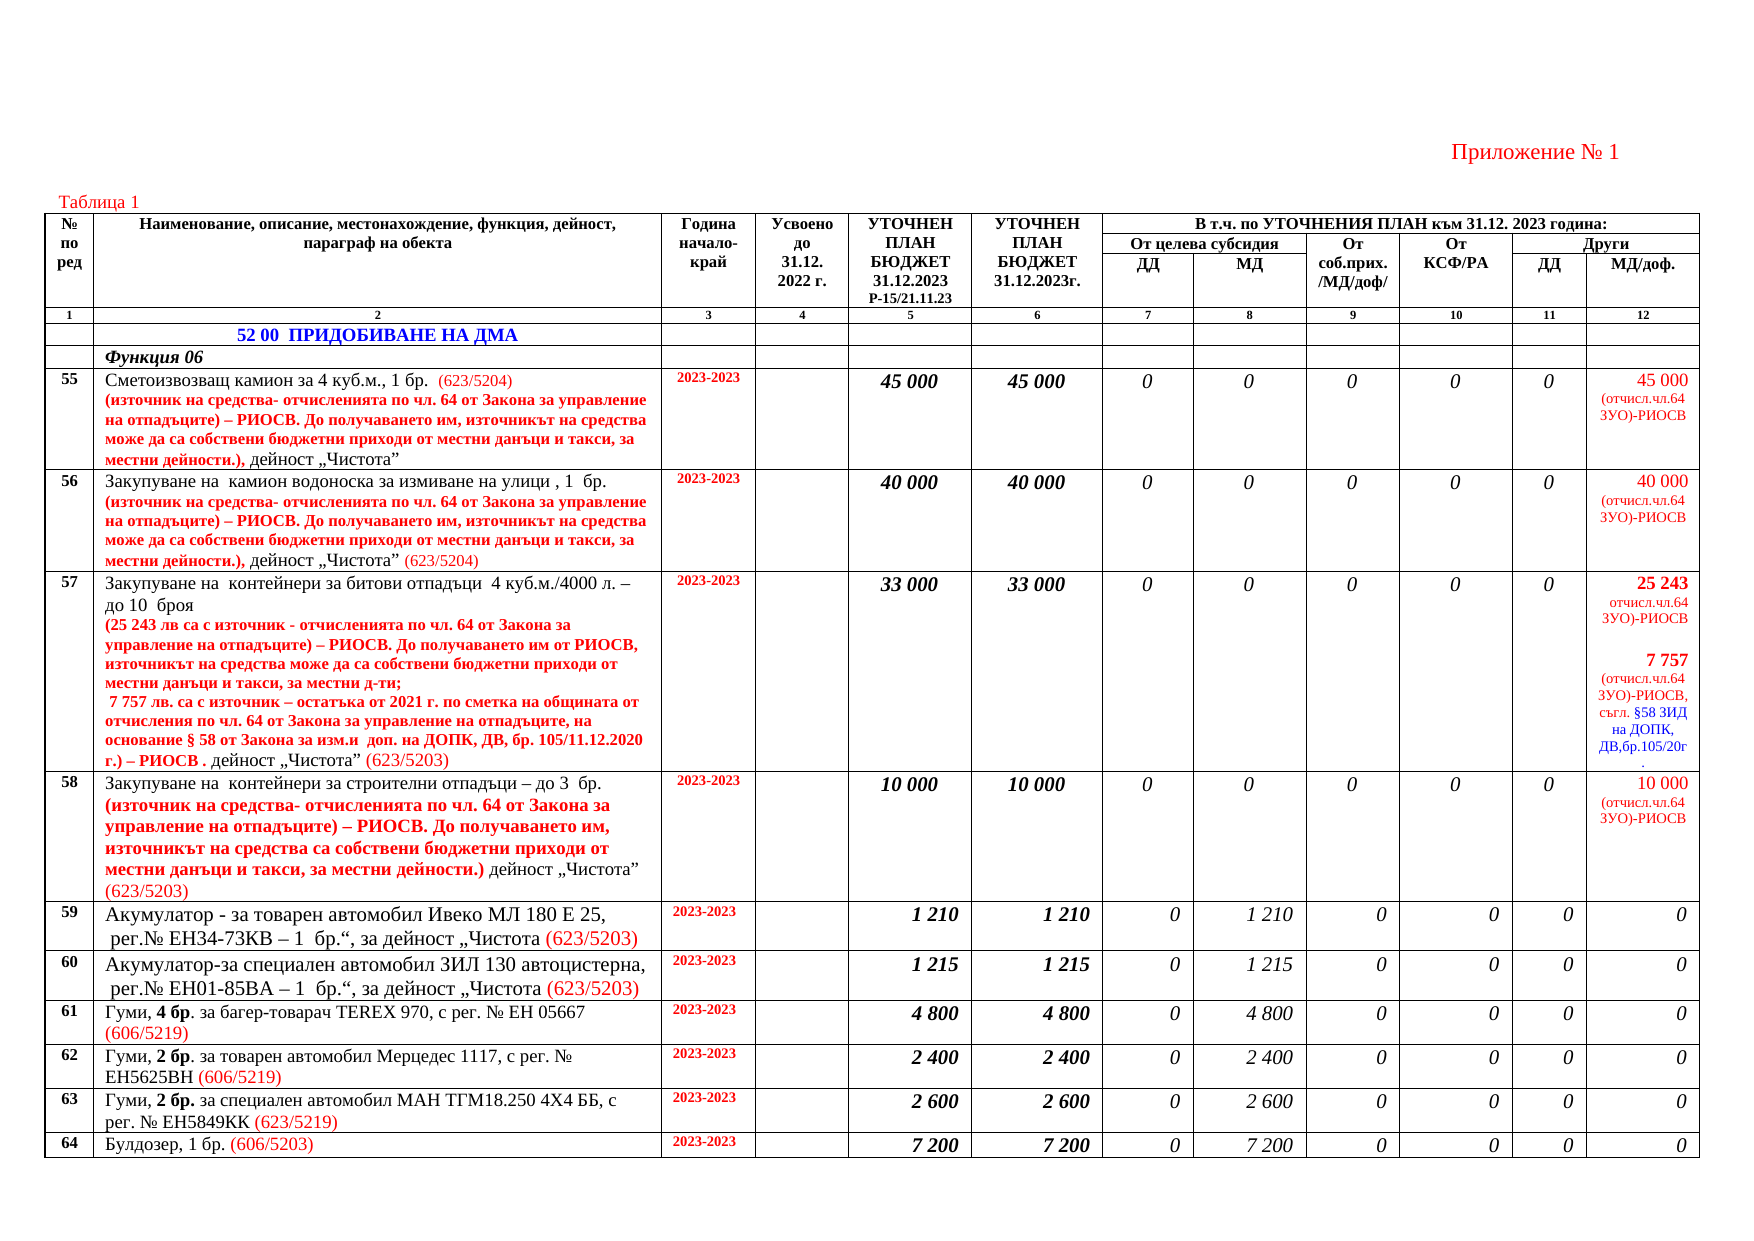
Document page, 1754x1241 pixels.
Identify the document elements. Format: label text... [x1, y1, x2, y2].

table_cell 58 [46, 772, 93, 901]
table_cell 10 000 (отчисл.чл.64 ЗУО)-РИОСВ [1587, 772, 1699, 901]
table_cell 0 [1587, 951, 1699, 999]
table_cell 1 210 [972, 902, 1102, 950]
table_cell 0 [1103, 470, 1193, 571]
table_cell От соб.прих. /МД/доф/ [1307, 234, 1399, 307]
table_cell [849, 324, 971, 345]
table_cell Гуми, 4 бр. за багер-товарач TEREX 970, с рег. № ЕН 05667 (606/5219) [94, 1001, 661, 1044]
table_cell 40 000 [972, 470, 1102, 571]
table_cell 2023-2023 [662, 369, 755, 469]
table_cell 0 [1400, 572, 1512, 771]
table_cell 1 215 [972, 951, 1102, 999]
table_cell Акумулатор-за специален автомобил ЗИЛ 130 автоцистерна, рег.№ ЕН01-85ВА – 1 бр.“, за дейност „Чистота (623/5203) [94, 951, 661, 999]
table_header Усвоено до 31.12. 2022 г. [756, 214, 848, 307]
table_header Наименование, описание, местонахождение, функция, дейност, параграф на обекта [94, 214, 661, 307]
table_cell 0 [1103, 369, 1193, 469]
table_cell 2023-2023 [662, 902, 755, 950]
table_cell [662, 324, 755, 345]
table_cell 2 400 [849, 1045, 971, 1088]
table_cell [1194, 346, 1306, 368]
table_cell [756, 1089, 848, 1132]
table_cell [1307, 324, 1399, 345]
table_cell 2 400 [1194, 1045, 1306, 1088]
table_cell 64 [46, 1133, 93, 1157]
table_cell 33 000 [849, 572, 971, 771]
table_cell [756, 470, 848, 571]
table_cell 1 [46, 308, 93, 322]
table_cell МД/доф. [1587, 254, 1699, 307]
table_cell 2023-2023 [662, 1133, 755, 1157]
table_cell 40 000 (отчисл.чл.64 ЗУО)-РИОСВ [1587, 470, 1699, 571]
table_cell [1103, 346, 1193, 368]
table_cell 2023-2023 [662, 1089, 755, 1132]
table_cell 0 [1587, 1045, 1699, 1088]
table_cell 7 200 [849, 1133, 971, 1157]
text Таблица 1 [44, 191, 1713, 212]
table_cell [1103, 324, 1193, 345]
table_cell 61 [46, 1001, 93, 1044]
table_cell 0 [1400, 1001, 1512, 1044]
table_cell 0 [1513, 572, 1586, 771]
table_cell 0 [1194, 369, 1306, 469]
table_header УТОЧНЕН ПЛАН БЮДЖЕТ 31.12.2023г. [972, 214, 1102, 307]
table_cell От целева субсидия [1103, 234, 1306, 253]
table_cell 0 [1513, 1133, 1586, 1157]
table_cell 2023-2023 [662, 1045, 755, 1088]
table_cell [662, 346, 755, 368]
table_cell 11 [1513, 308, 1586, 322]
table_cell 55 [46, 369, 93, 469]
table_cell ДД [1513, 254, 1586, 307]
table_cell [756, 369, 848, 469]
table_cell Гуми, 2 бр. за товарен автомобил Мерцедес 1117, с рег. № ЕН5625ВН (606/5219) [94, 1045, 661, 1088]
table_cell [1513, 346, 1586, 368]
table_cell Акумулатор - за товарен автомобил Ивеко МЛ 180 E 25, рег.№ ЕН34-73КВ – 1 бр.“, за дейност „Чистота (623/5203) [94, 902, 661, 950]
table_cell 0 [1103, 572, 1193, 771]
table_cell 0 [1103, 1045, 1193, 1088]
table_cell 4 800 [1194, 1001, 1306, 1044]
table_cell 10 000 [849, 772, 971, 901]
table_cell 0 [1307, 1001, 1399, 1044]
table_cell [972, 324, 1102, 345]
table_cell 0 [1400, 470, 1512, 571]
table_cell 0 [1513, 1089, 1586, 1132]
table_cell 12 [1587, 308, 1699, 322]
table_cell 0 [1194, 470, 1306, 571]
table_header В т.ч. по УТОЧНЕНИЯ ПЛАН към 31.12. 2023 година: [1103, 214, 1699, 233]
table_cell 4 800 [972, 1001, 1102, 1044]
table_cell 2 600 [849, 1089, 971, 1132]
table_cell Закупуване на камион водоноска за измиване на улици , 1 бр. (източник на средства- отчисленията по чл. 64 от Закона за управление на отпадъците) – РИОСВ. До получаването им, източникът на средства може да са собствени бюджетни приходи от местни данъци и такси, за местни дейности.), дейност „Чистота” (623/5204) [94, 470, 661, 571]
table_cell 4 800 [849, 1001, 971, 1044]
table_cell 0 [1513, 951, 1586, 999]
table_cell 0 [1194, 772, 1306, 901]
table_cell 0 [1307, 772, 1399, 901]
table_cell 0 [1513, 902, 1586, 950]
table_cell [756, 902, 848, 950]
table_cell 2023-2023 [662, 470, 755, 571]
table_cell 5 [849, 308, 971, 322]
table_cell 10 000 [972, 772, 1102, 901]
table_cell [756, 572, 848, 771]
table_cell [756, 1045, 848, 1088]
table_cell 0 [1307, 951, 1399, 999]
table_cell [1513, 324, 1586, 345]
table_cell 0 [1307, 572, 1399, 771]
table_cell 0 [1400, 772, 1512, 901]
table_cell 40 000 [849, 470, 971, 571]
table_cell ДД [1103, 254, 1193, 307]
table_cell 56 [46, 470, 93, 571]
table_cell [1587, 324, 1699, 345]
table_cell 1 210 [849, 902, 971, 950]
table_cell [46, 324, 93, 345]
table_cell 0 [1400, 1089, 1512, 1132]
table_cell 4 [756, 308, 848, 322]
table_cell 57 [46, 572, 93, 771]
table_cell 2023-2023 [662, 772, 755, 901]
table_cell 0 [1103, 1001, 1193, 1044]
table_cell 2 600 [1194, 1089, 1306, 1132]
table_cell [756, 324, 848, 345]
table_cell [1400, 346, 1512, 368]
table_cell От КСФ/РА [1400, 234, 1512, 307]
table_cell 0 [1194, 572, 1306, 771]
table_cell 0 [1307, 1133, 1399, 1157]
table_cell 0 [1103, 1089, 1193, 1132]
table_cell 6 [972, 308, 1102, 322]
table_cell Булдозер, 1 бр. (606/5203) [94, 1133, 661, 1157]
table_cell 0 [1513, 1001, 1586, 1044]
table_cell 7 200 [972, 1133, 1102, 1157]
table_cell 62 [46, 1045, 93, 1088]
table_cell 0 [1587, 1133, 1699, 1157]
table_cell 0 [1400, 369, 1512, 469]
table_cell 0 [1513, 470, 1586, 571]
table_cell 60 [46, 951, 93, 999]
table_header УТОЧНЕН ПЛАН БЮДЖЕТ 31.12.2023 Р-15/21.11.23 [849, 214, 971, 307]
table_cell 0 [1307, 369, 1399, 469]
table_cell 45 000 (отчисл.чл.64 ЗУО)-РИОСВ [1587, 369, 1699, 469]
table_cell 3 [662, 308, 755, 322]
table_cell 0 [1513, 1045, 1586, 1088]
table_cell [46, 346, 93, 368]
table_cell [1400, 324, 1512, 345]
table_cell 0 [1307, 470, 1399, 571]
table_cell 0 [1400, 1045, 1512, 1088]
table_cell 33 000 [972, 572, 1102, 771]
table_cell 2023-2023 [662, 1001, 755, 1044]
table_cell 0 [1400, 951, 1512, 999]
table_cell 25 243 отчисл.чл.64 ЗУО)-РИОСВ 7 757 (отчисл.чл.64 ЗУО)-РИОСВ, съгл. §58 ЗИД на ДОПК, ДВ,бр.105/20г. [1587, 572, 1699, 771]
table_cell 0 [1587, 1001, 1699, 1044]
table_cell 0 [1103, 772, 1193, 901]
table_cell 0 [1513, 772, 1586, 901]
table_cell 10 [1400, 308, 1512, 322]
table_cell 2 600 [972, 1089, 1102, 1132]
table_cell 0 [1307, 902, 1399, 950]
table_cell 59 [46, 902, 93, 950]
table_cell 0 [1400, 1133, 1512, 1157]
table_cell [756, 1001, 848, 1044]
table_cell 7 [1103, 308, 1193, 322]
table_cell 1 210 [1194, 902, 1306, 950]
table_cell 0 [1103, 1133, 1193, 1157]
table_cell [1194, 324, 1306, 345]
table_cell 1 215 [1194, 951, 1306, 999]
table_cell [1587, 346, 1699, 368]
table_cell 0 [1587, 1089, 1699, 1132]
table_cell 52 00 ПРИДОБИВАНЕ НА ДМА [94, 324, 661, 345]
table_cell 0 [1400, 902, 1512, 950]
table_cell 2 [94, 308, 661, 322]
table_cell 0 [1103, 951, 1193, 999]
text Приложение № 1 [1372, 138, 1713, 164]
table_cell Други [1513, 234, 1699, 253]
table_cell 1 215 [849, 951, 971, 999]
table_cell Сметоизвозващ камион за 4 куб.м., 1 бр. (623/5204) (източник на средства- отчисленията по чл. 64 от Закона за управление на отпадъците) – РИОСВ. До получаването им, източникът на средства може да са собствени бюджетни приходи от местни данъци и такси, за местни дейности.), дейност „Чистота” [94, 369, 661, 469]
table_cell Закупуване на контейнери за строителни отпадъци – до 3 бр. (източник на средства- отчисленията по чл. 64 от Закона за управление на отпадъците) – РИОСВ. До получаването им, източникът на средства са собствени бюджетни приходи от местни данъци и такси, за местни дейности.) дейност „Чистота” (623/5203) [94, 772, 661, 901]
table_cell 2023-2023 [662, 951, 755, 999]
table_header Година начало-край [662, 214, 755, 307]
table_header № по ред [46, 214, 93, 307]
table_cell [849, 346, 971, 368]
table_cell [756, 346, 848, 368]
table_cell 0 [1513, 369, 1586, 469]
table_cell 0 [1307, 1045, 1399, 1088]
table_cell Функция 06 [94, 346, 661, 368]
table_cell [1307, 346, 1399, 368]
table_cell [756, 951, 848, 999]
table_cell [972, 346, 1102, 368]
table_cell 45 000 [972, 369, 1102, 469]
table_cell [756, 772, 848, 901]
table_cell 0 [1103, 902, 1193, 950]
table_cell 0 [1307, 1089, 1399, 1132]
table_cell 0 [1587, 902, 1699, 950]
table_cell МД [1194, 254, 1306, 307]
table_cell 9 [1307, 308, 1399, 322]
table_cell [756, 1133, 848, 1157]
table_cell 45 000 [849, 369, 971, 469]
table_cell 7 200 [1194, 1133, 1306, 1157]
table_cell Гуми, 2 бр. за специален автомобил МАН ТГМ18.250 4Х4 ББ, с рег. № ЕН5849КК (623/5219) [94, 1089, 661, 1132]
table_cell Закупуване на контейнери за битови отпадъци 4 куб.м./4000 л. – до 10 броя (25 243 лв са с източник - отчисленията по чл. 64 от Закона за управление на отпадъците) – РИОСВ. До получаването им от РИОСВ, източникът на средства може да са собствени бюджетни приходи от местни данъци и такси, за местни д-ти; 7 757 лв. са с източник – остатъка от 2021 г. по сметка на общината от отчисления по чл. 64 от Закона за управление на отпадъците, на основание § 58 от Закона за изм.и доп. на ДОПК, ДВ, бр. 105/11.12.2020 г.) – РИОСВ . дейност „Чистота” (623/5203) [94, 572, 661, 771]
table_cell 8 [1194, 308, 1306, 322]
table_cell 63 [46, 1089, 93, 1132]
table_cell 2023-2023 [662, 572, 755, 771]
table_cell 2 400 [972, 1045, 1102, 1088]
